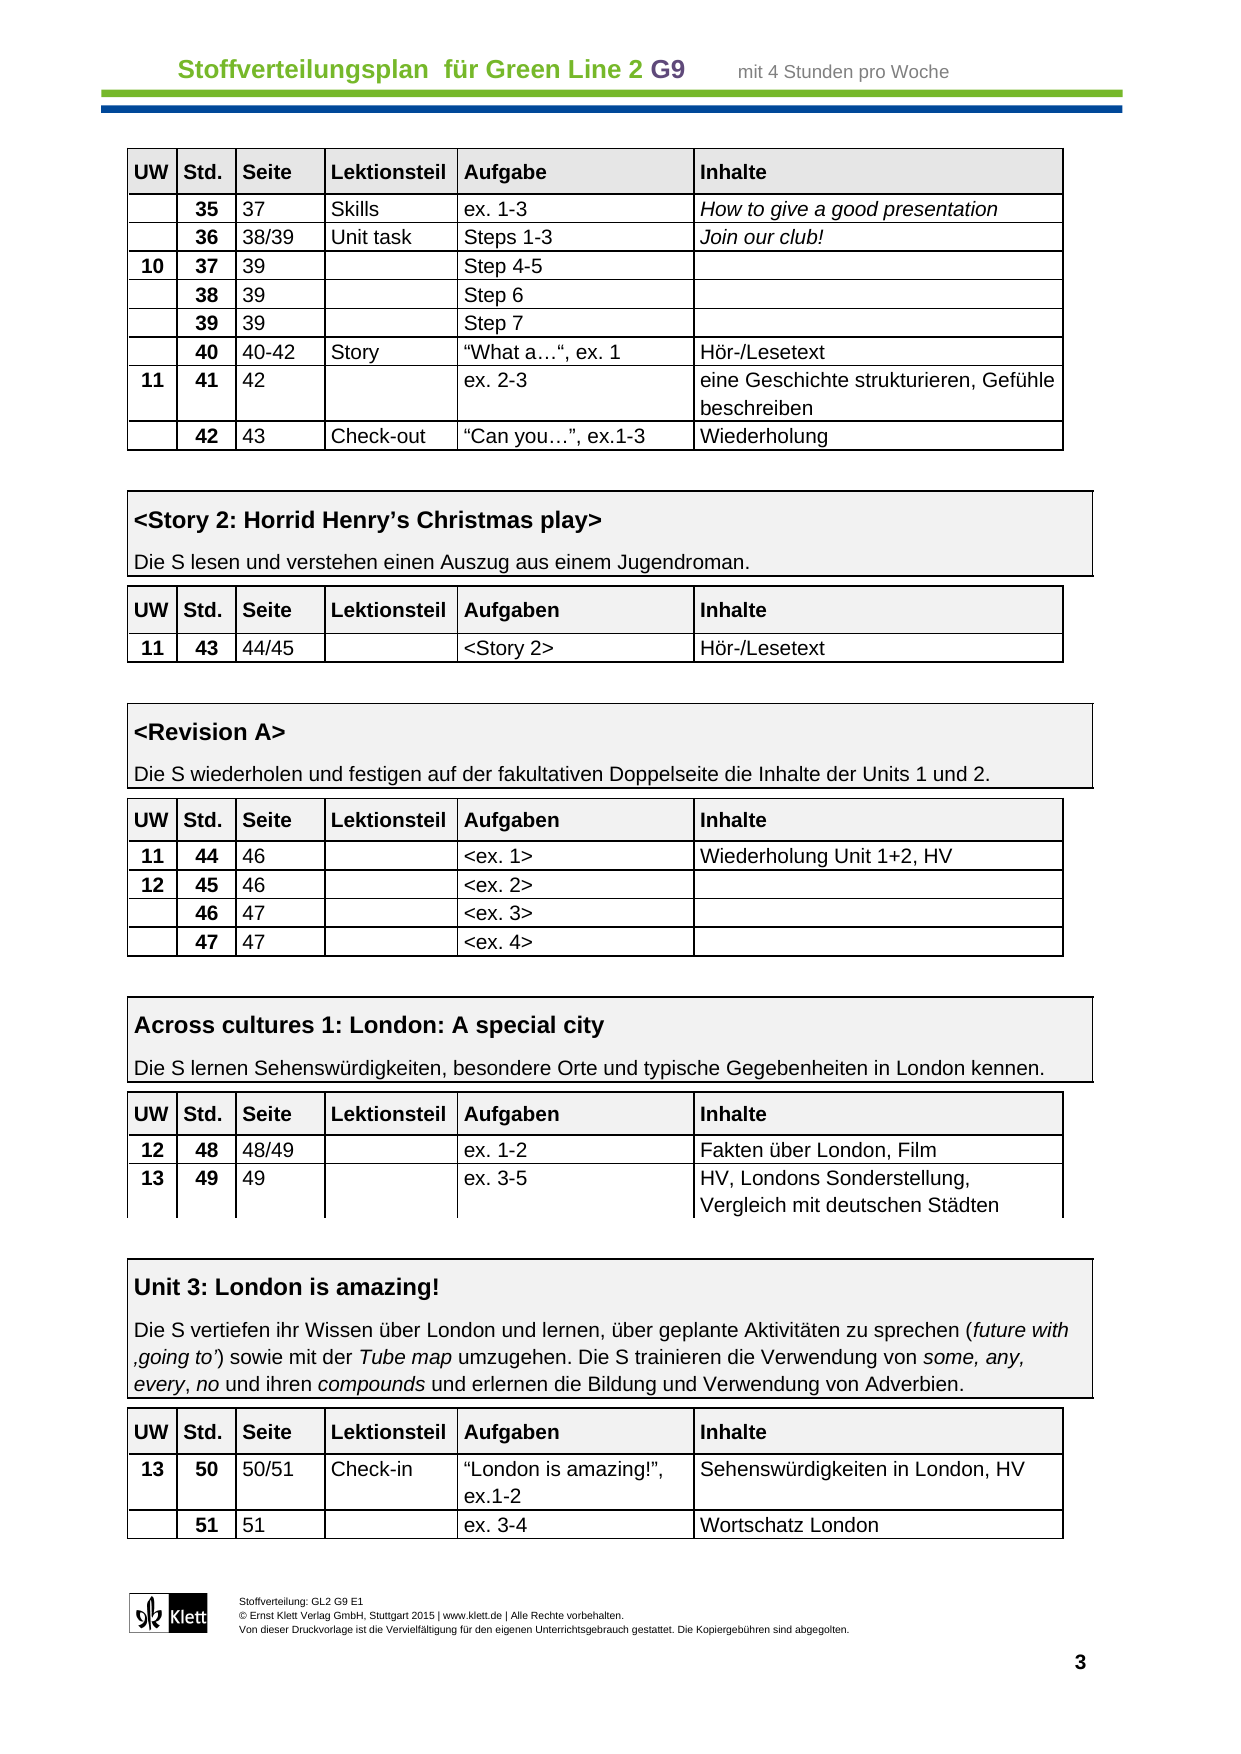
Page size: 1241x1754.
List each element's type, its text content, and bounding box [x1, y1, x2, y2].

table_cell [326, 871, 457, 898]
table_header <Story 2: Horrid Henry’s Christmas play> Die S lesen und verstehen einen Auszug aus einem Jugendroman. [128, 492, 1092, 575]
table_cell “Can you…”, ex.1-3 [458, 422, 693, 449]
table_cell [326, 1164, 457, 1218]
table_cell 11 [128, 634, 176, 661]
table_cell Check-in [326, 1455, 457, 1509]
table_header <Revision A> Die S wiederholen und festigen auf der fakultativen Doppelseite die Inhalte der Units 1 und 2. [128, 704, 1092, 787]
table_header Std. [178, 799, 235, 840]
table_cell “What a…“, ex. 1 [458, 338, 693, 365]
table_header Seite [237, 1409, 324, 1453]
table_header Inhalte [695, 1093, 1062, 1134]
table_cell 38 [178, 280, 235, 307]
table_cell [128, 309, 176, 336]
table_header UW [128, 1093, 176, 1134]
table_cell 11 [128, 841, 176, 869]
table_cell [128, 194, 176, 221]
table_cell 10 [128, 251, 176, 279]
table_cell 43 [178, 634, 235, 661]
table_header Inhalte [695, 1409, 1062, 1453]
table_cell 44/45 [237, 634, 324, 661]
table_cell 43 [237, 422, 324, 449]
table_cell [695, 871, 1062, 898]
table_cell ex. 2-3 [458, 366, 693, 420]
table_header Seite [237, 587, 324, 633]
table_cell “London is amazing!”, ex.1-2 [458, 1455, 693, 1509]
table_cell 46 [178, 899, 235, 926]
table_cell Skills [326, 195, 457, 221]
table_cell 44 [178, 842, 235, 869]
table_cell 12 [128, 870, 176, 898]
table_cell ex. 1-2 [458, 1136, 693, 1163]
table_cell Wiederholung Unit 1+2, HV [695, 842, 1062, 869]
table_header Lektionsteil [326, 149, 457, 193]
table_cell [326, 280, 457, 307]
table_cell 39 [178, 309, 235, 336]
table_cell 42 [178, 422, 235, 449]
table_cell Hör-/Lesetext [695, 338, 1062, 365]
table_header Unit 3: London is amazing! Die S vertiefen ihr Wissen über London und lernen, über geplante Aktivitäten zu sprechen (future with ‚going to’) sowie mit der Tube map umzugehen. Die S trainieren die Verwendung von some, any, every, no und ihren compounds und erlernen die Bildung und Verwendung von Adverbien. [128, 1260, 1092, 1397]
table_header Inhalte [695, 799, 1062, 840]
table_cell 13 [128, 1454, 176, 1509]
table_cell 47 [178, 928, 235, 955]
table_cell 39 [237, 309, 324, 336]
table_cell Sehenswürdigkeiten in London, HV [695, 1455, 1062, 1509]
table_cell eine Geschichte strukturieren, Gefühle beschreiben [695, 366, 1062, 420]
table_cell Unit task [326, 223, 457, 250]
table_header Aufgabe [458, 149, 693, 193]
table_cell <ex. 2> [458, 871, 693, 898]
table_header Across cultures 1: London: A special city Die S lernen Sehenswürdigkeiten, besondere Orte und typische Gegebenheiten in London kennen. [128, 998, 1092, 1081]
table_cell [695, 280, 1062, 307]
table_cell 47 [237, 899, 324, 926]
table_cell <ex. 3> [458, 899, 693, 926]
table_cell 51 [178, 1511, 235, 1537]
table_cell 45 [178, 871, 235, 898]
table_cell [128, 927, 176, 955]
table_cell [326, 928, 457, 955]
table_cell 35 [178, 195, 235, 221]
table_cell 48/49 [237, 1136, 324, 1163]
table_cell [695, 899, 1062, 926]
table_header Seite [237, 1093, 324, 1134]
table_cell How to give a good presentation [695, 195, 1062, 221]
table_header Aufgaben [458, 1093, 693, 1134]
table_cell 50/51 [237, 1455, 324, 1509]
table_header Aufgaben [458, 799, 693, 840]
table_cell Story [326, 338, 457, 365]
table_cell [326, 634, 457, 661]
table_cell [695, 928, 1062, 955]
table_cell Step 6 [458, 280, 693, 307]
table_cell Step 4-5 [458, 252, 693, 279]
table_cell [695, 252, 1062, 279]
table_cell 46 [237, 842, 324, 869]
table_cell 40-42 [237, 338, 324, 365]
table_header UW [128, 799, 176, 840]
table_cell Hör-/Lesetext [695, 634, 1062, 661]
table_cell [326, 366, 457, 420]
table_cell 42 [237, 366, 324, 420]
table_cell Wiederholung [695, 422, 1062, 449]
table_header Aufgaben [458, 587, 693, 633]
table_cell <ex. 4> [458, 928, 693, 955]
table_cell [128, 280, 176, 307]
table_cell 40 [178, 338, 235, 365]
table_cell [695, 309, 1062, 336]
table_cell Steps 1-3 [458, 223, 693, 250]
table_header Lektionsteil [326, 799, 457, 840]
table_header Std. [178, 1409, 235, 1453]
table_cell Join our club! [695, 223, 1062, 250]
table_header Std. [178, 587, 235, 633]
table_cell Fakten über London, Film [695, 1136, 1062, 1163]
table_cell 39 [237, 280, 324, 307]
table_header Std. [178, 149, 235, 193]
table_cell 11 [128, 366, 176, 420]
table_cell ex. 3-4 [458, 1511, 693, 1537]
table_cell [326, 1511, 457, 1537]
table_cell 51 [237, 1511, 324, 1537]
table_header Inhalte [695, 149, 1062, 193]
table_cell [128, 1510, 176, 1537]
table_header Inhalte [695, 587, 1062, 633]
table_header Aufgaben [458, 1409, 693, 1453]
table_cell 47 [237, 928, 324, 955]
table_cell [326, 252, 457, 279]
picture [129, 1593, 208, 1633]
table_cell <ex. 1> [458, 842, 693, 869]
table_cell ex. 3-5 [458, 1164, 693, 1218]
table_cell [326, 1136, 457, 1163]
table_cell [326, 899, 457, 926]
table_cell ex. 1-3 [458, 195, 693, 221]
table_cell 13 [128, 1164, 176, 1218]
table_header Seite [237, 149, 324, 193]
table_cell 36 [178, 223, 235, 250]
table_header UW [128, 1409, 176, 1453]
table_cell [128, 899, 176, 926]
table_header Lektionsteil [326, 1093, 457, 1134]
table_cell 46 [237, 871, 324, 898]
table_cell 37 [237, 195, 324, 221]
table_cell [128, 337, 176, 365]
table_header Std. [178, 1093, 235, 1134]
table_header Lektionsteil [326, 587, 457, 633]
table_header Seite [237, 799, 324, 840]
table_header UW [128, 149, 176, 193]
table_cell 49 [178, 1164, 235, 1218]
table_cell [128, 421, 176, 449]
table_cell 41 [178, 366, 235, 420]
table_cell Step 7 [458, 309, 693, 336]
table_cell [326, 842, 457, 869]
table_cell 50 [178, 1455, 235, 1509]
table_cell 12 [128, 1135, 176, 1163]
table_cell [128, 223, 176, 250]
table_cell 49 [237, 1164, 324, 1218]
table_header Lektionsteil [326, 1409, 457, 1453]
table_cell 37 [178, 252, 235, 279]
table_cell 48 [178, 1136, 235, 1163]
table_cell 39 [237, 252, 324, 279]
table_cell HV, Londons Sonderstellung, Vergleich mit deutschen Städten [695, 1164, 1062, 1218]
table_header UW [128, 587, 176, 633]
table_cell 38/39 [237, 223, 324, 250]
table_cell [326, 309, 457, 336]
table_cell <Story 2> [458, 634, 693, 661]
table_cell Check-out [326, 422, 457, 449]
table_cell Wortschatz London [695, 1511, 1062, 1537]
